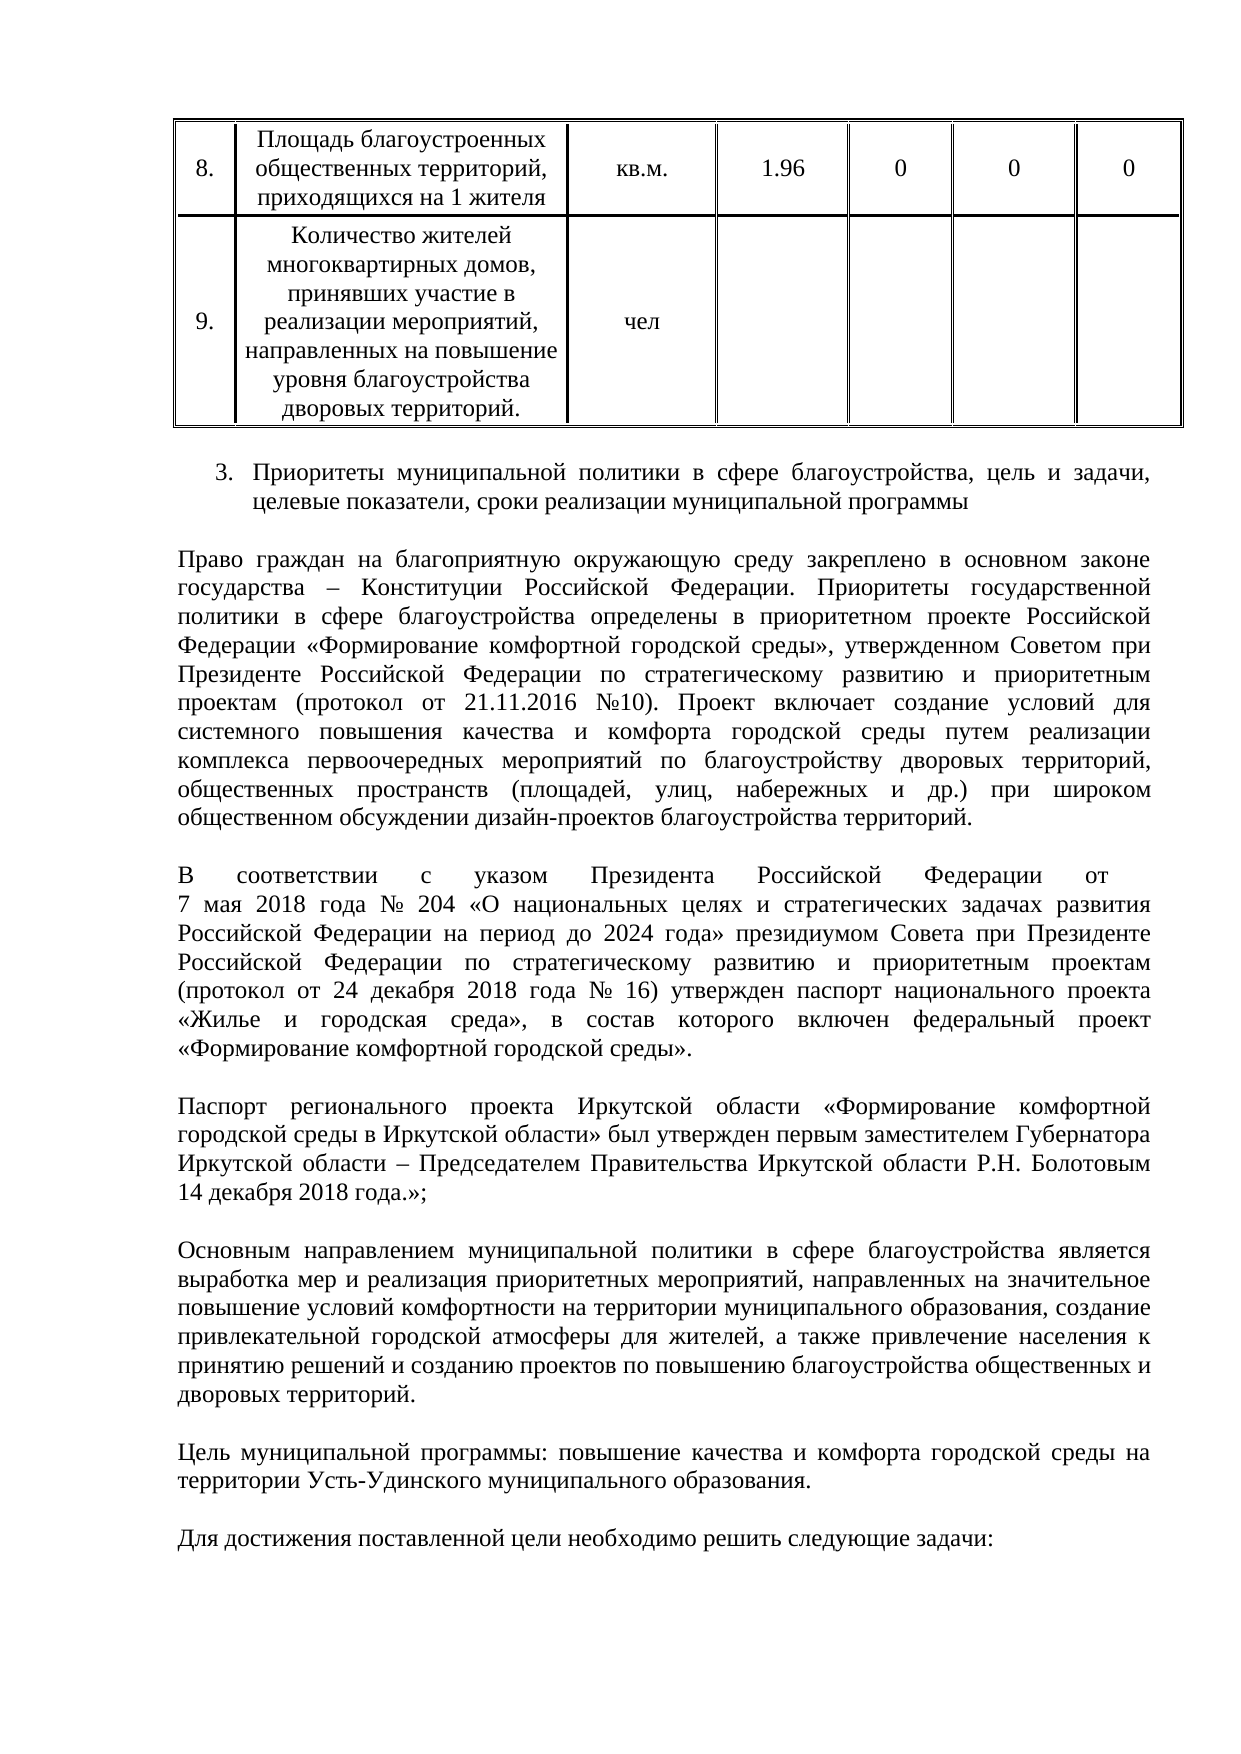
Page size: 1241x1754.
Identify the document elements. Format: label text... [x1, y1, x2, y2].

text Для достижения поставленной цели необходимо решить следующие задачи: [177, 1523, 1152, 1552]
table_cell 0 [953, 120, 1076, 214]
text Право граждан на благоприятную окружающую среду закреплено в основном законе государства – Конституции Российской Федерации. Приоритеты государственной политики в сфере благоустройства определены в приоритетном проекте Российской Федерации «Формирование комфортной городской среды», утвержденном Советом при Президенте Российской Федерации по стратегическому развитию и приоритетным проектам (протокол от 21.11.2016 №10). Проект включает создание условий для системного повышения качества и комфорта городской среды путем реализации комплекса первоочередных мероприятий по благоустройству дворовых территорий, общественных пространств (площадей, улиц, набережных и др.) при широком общественном обсуждении дизайн-проектов благоустройства территорий. [177, 544, 1152, 831]
table_cell 0 [849, 122, 952, 214]
table_cell 0 [1076, 122, 1180, 214]
table_cell 9. [176, 214, 235, 424]
table_cell [1076, 214, 1180, 424]
text Основным направлением муниципальной политики в сфере благоустройства является выработка мер и реализация приоритетных мероприятий, направленных на значительное повышение условий комфортности на территории муниципального образования, создание привлекательной городской атмосферы для жителей, а также привлечение населения к принятию решений и созданию проектов по повышению благоустройства общественных и дворовых территорий. [177, 1235, 1152, 1407]
table_cell Площадь благоустроенных общественных территорий, приходящихся на 1 жителя [235, 122, 567, 214]
table_cell [849, 217, 952, 424]
table_cell [953, 214, 1076, 424]
table_cell Количество жителей многоквартирных домов, принявших участие в реализации мероприятий, направленных на повышение уровня благоустройства дворовых территорий. [235, 217, 567, 424]
table_cell 8. [176, 122, 235, 214]
text Цель муниципальной программы: повышение качества и комфорта городской среды на территории Усть-Удинского муниципального образования. [177, 1437, 1152, 1494]
table_cell чел [567, 217, 717, 424]
table_cell [717, 217, 849, 424]
table_cell кв.м. [567, 122, 717, 214]
text В соответствии с указом Президента Российской Федерации от 7 мая 2018 года № 204 «О национальных целях и стратегических задачах развития Российской Федерации на период до 2024 года» президиумом Совета при Президенте Российской Федерации по стратегическому развитию и приоритетным проектам (протокол от 24 декабря 2018 года № 16) утвержден паспорт национального проекта «Жилье и городская среда», в состав которого включен федеральный проект «Формирование комфортной городской среды». [177, 860, 1152, 1062]
table_cell 1.96 [717, 122, 849, 214]
text Паспорт регионального проекта Иркутской области «Формирование комфортной городской среды в Иркутской области» был утвержден первым заместителем Губернатора Иркутской области – Председателем Правительства Иркутской области Р.Н. Болотовым 14 декабря 2018 года.»; [177, 1091, 1152, 1206]
list Приоритеты муниципальной политики в сфере благоустройства, цель и задачи, целевые показатели, сроки реализации муниципальной программы [215, 457, 1152, 514]
